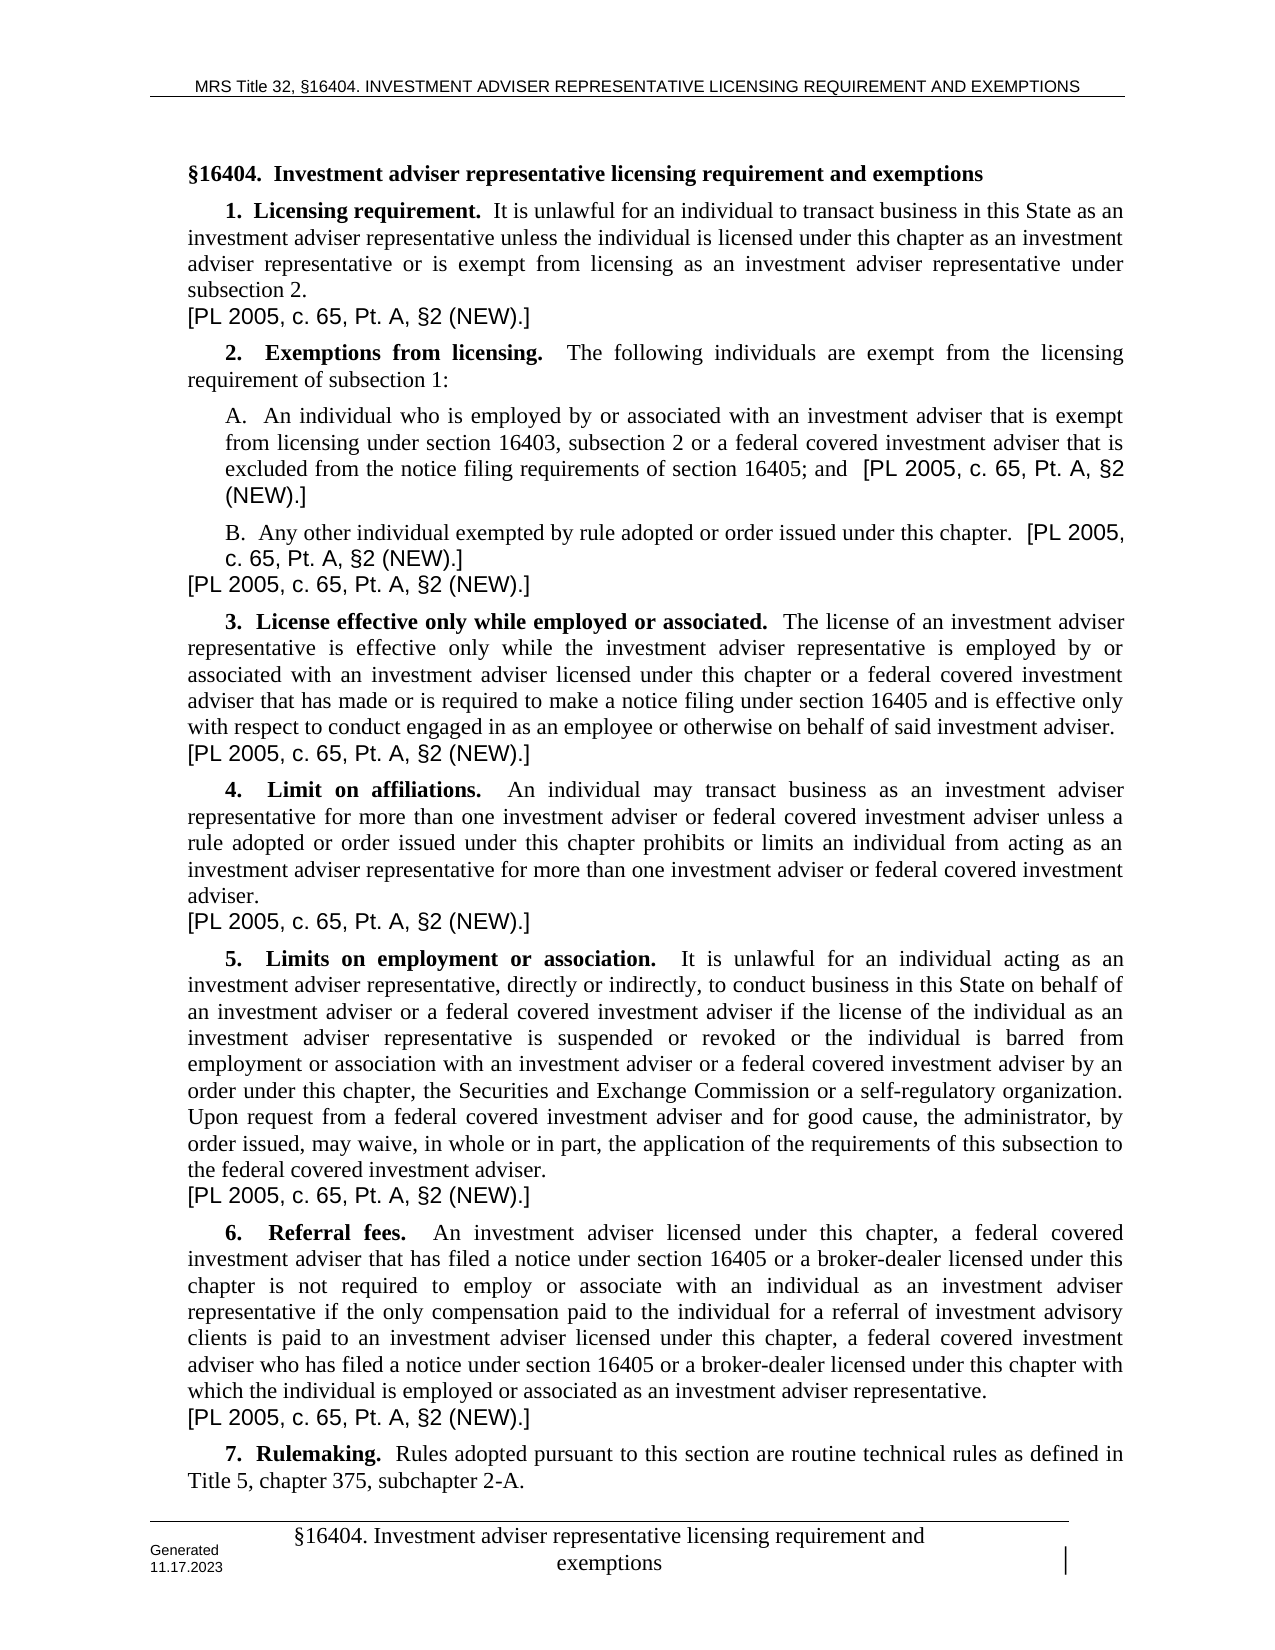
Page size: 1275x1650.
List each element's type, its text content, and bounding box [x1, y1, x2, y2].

text [PL 2005, c. 65, Pt. A, §2 (NEW).] [187, 303, 1125, 329]
text [PL 2005, c. 65, Pt. A, §2 (NEW).] [187, 740, 1125, 766]
text [PL 2005, c. 65, Pt. A, §2 (NEW).] [187, 1403, 1125, 1430]
text B. Any other individual exempted by rule adopted or order issued under this chapter. [PL 2005, c. 65, Pt. A, §2 (NEW).] [225, 518, 1125, 571]
text 6. Referral fees. An investment adviser licensed under this chapter, a federal covered investment adviser that has filed a notice under section 16405 or a broker-dealer licensed under this chapter is not required to employ or associate with an individual as an investment adviser representative if the only compensation paid to the individual for a referral of investment advisory clients is paid to an investment adviser licensed under this chapter, a federal covered investment adviser who has filed a notice under section 16405 or a broker-dealer licensed under this chapter with which the individual is employed or associated as an investment adviser representative. [187, 1219, 1125, 1403]
text 7. Rulemaking. Rules adopted pursuant to this section are routine technical rules as defined in Title 5, chapter 375, subchapter 2‑A. [187, 1440, 1125, 1493]
text 4. Limit on affiliations. An individual may transact business as an investment adviser representative for more than one investment adviser or federal covered investment adviser unless a rule adopted or order issued under this chapter prohibits or limits an individual from acting as an investment adviser representative for more than one investment adviser or federal covered investment adviser. [187, 777, 1125, 908]
text 3. License effective only while employed or associated. The license of an investment adviser representative is effective only while the investment adviser representative is employed by or associated with an investment adviser licensed under this chapter or a federal covered investment adviser that has made or is required to make a notice filing under section 16405 and is effective only with respect to conduct engaged in as an employee or otherwise on behalf of said investment adviser. [187, 608, 1125, 740]
text A. An individual who is employed by or associated with an investment adviser that is exempt from licensing under section 16403, subsection 2 or a federal covered investment adviser that is excluded from the notice filing requirements of section 16405; and [PL 2005, c. 65, Pt. A, §2 (NEW).] [225, 402, 1125, 508]
text [PL 2005, c. 65, Pt. A, §2 (NEW).] [187, 571, 1125, 598]
text §16404. Investment adviser representative licensing requirement and exemptions [187, 160, 1125, 187]
text 5. Limits on employment or association. It is unlawful for an individual acting as an investment adviser representative, directly or indirectly, to conduct business in this State on behalf of an investment adviser or a federal covered investment adviser if the license of the individual as an investment adviser representative is suspended or revoked or the individual is barred from employment or association with an investment adviser or a federal covered investment adviser by an order under this chapter, the Securities and Exchange Commission or a self-regulatory organization. Upon request from a federal covered investment adviser and for good cause, the administrator, by order issued, may waive, in whole or in part, the application of the requirements of this subsection to the federal covered investment adviser. [187, 945, 1125, 1182]
text [PL 2005, c. 65, Pt. A, §2 (NEW).] [187, 908, 1125, 935]
text [PL 2005, c. 65, Pt. A, §2 (NEW).] [187, 1182, 1125, 1209]
text 1. Licensing requirement. It is unlawful for an individual to transact business in this State as an investment adviser representative unless the individual is licensed under this chapter as an investment adviser representative or is exempt from licensing as an investment adviser representative under subsection 2. [187, 197, 1125, 303]
text 2. Exemptions from licensing. The following individuals are exempt from the licensing requirement of subsection 1: [187, 339, 1125, 392]
